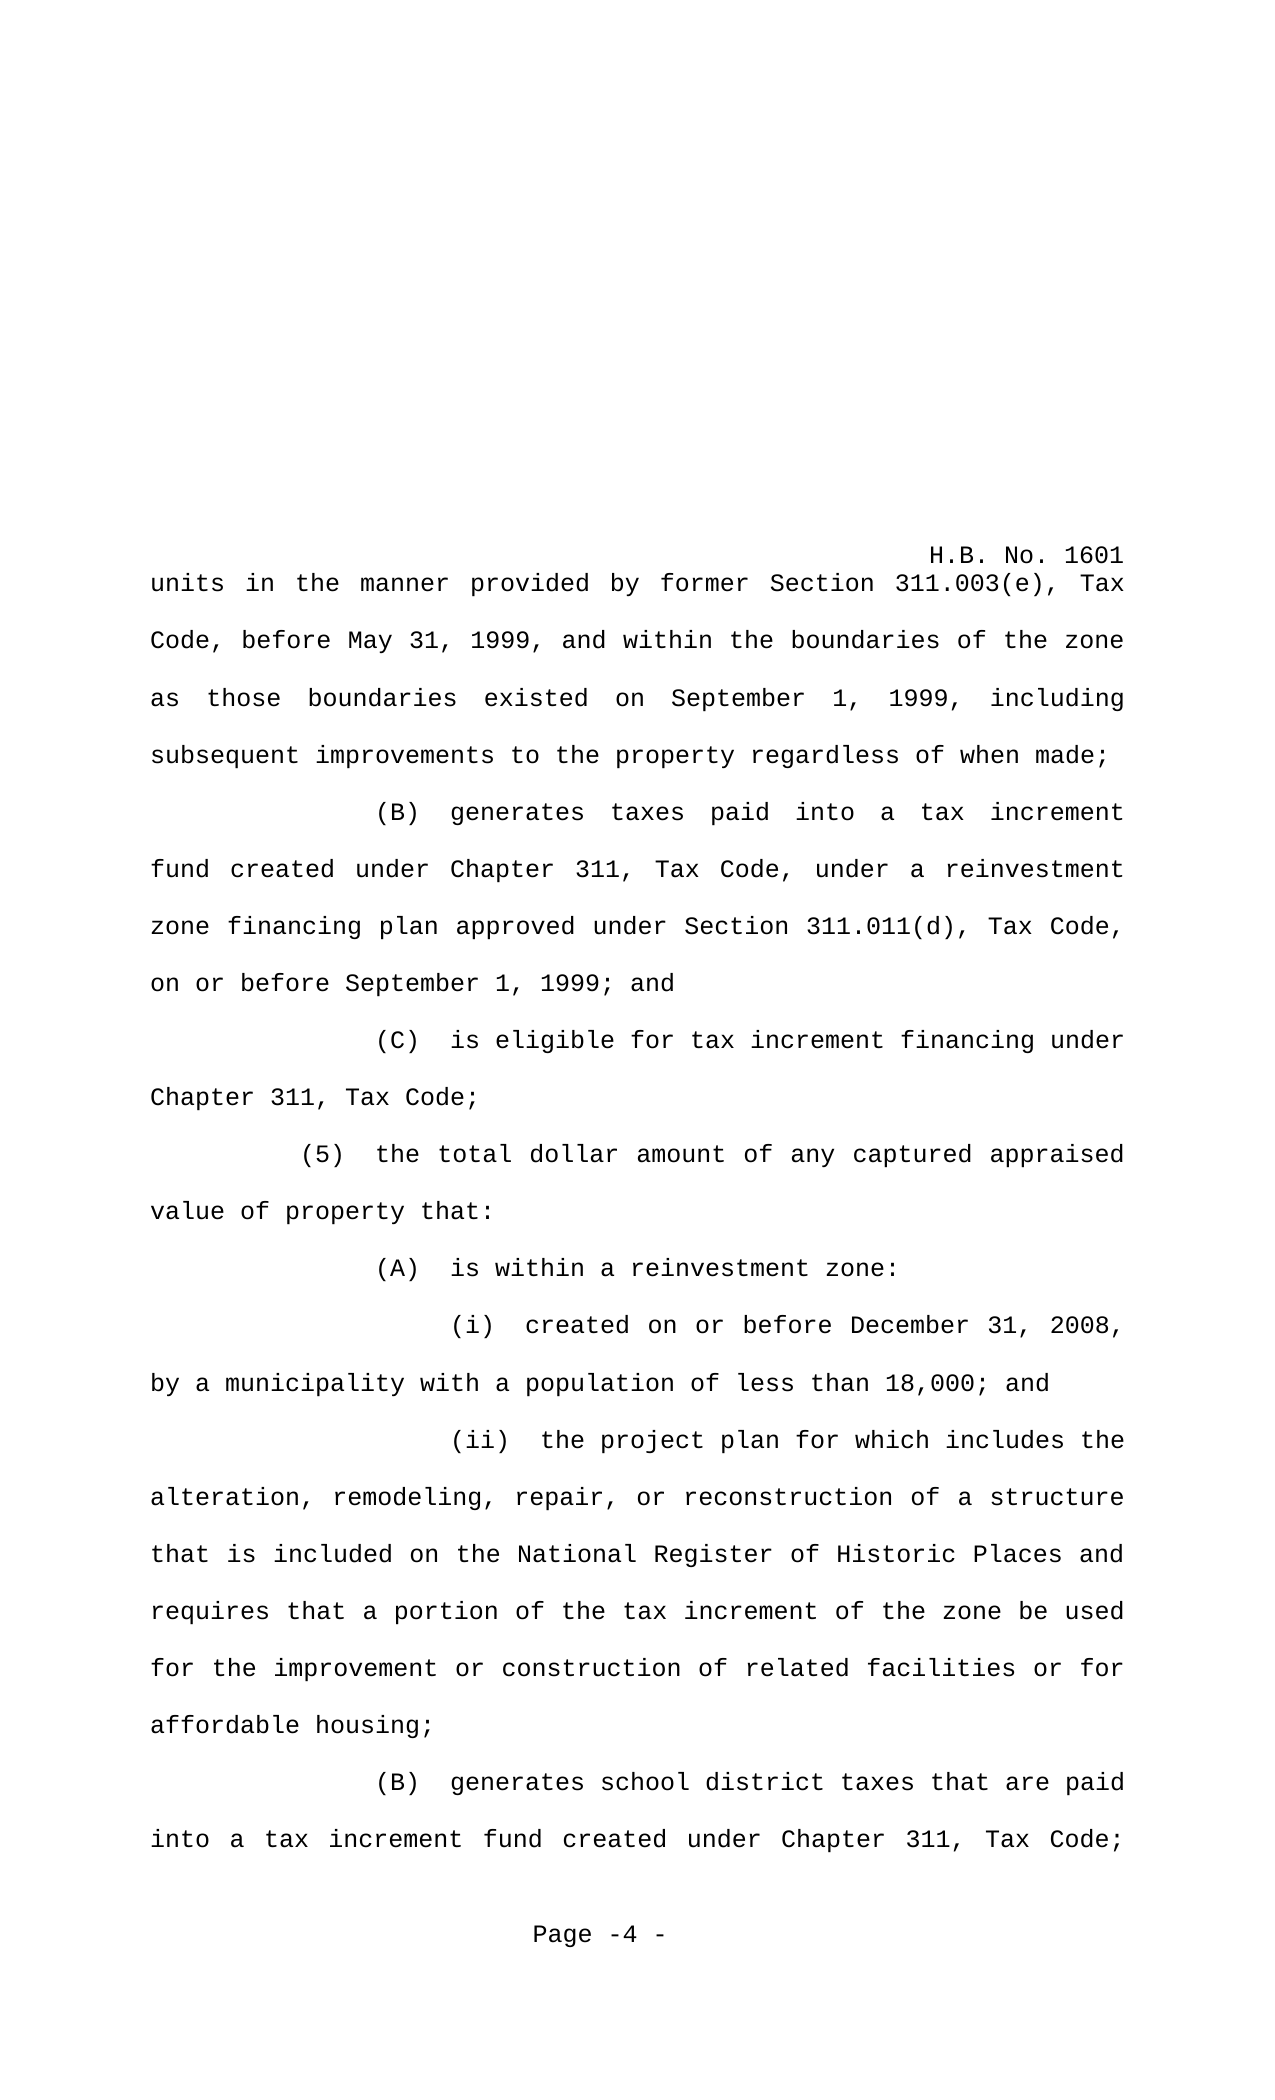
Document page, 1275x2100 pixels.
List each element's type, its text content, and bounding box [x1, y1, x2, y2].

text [150, 1769, 1125, 1855]
text (C) is eligible for tax increment financing under Chapter 311, Tax Code; [150, 1027, 1125, 1113]
text (ii) the project plan for which includes the alteration, remodeling, repair, or reconstruction of a structure that is included on the National Register of Historic Places and requires that a portion of the tax increment of the zone be used for the improvement or construction of related facilities or for affordable housing; [150, 1427, 1125, 1741]
text (i) created on or before December 31, 2008, by a municipality with a population of less than 18,000; and [150, 1313, 1125, 1398]
text (A) is within a reinvestment zone: [150, 1256, 1125, 1284]
text (B) generates taxes paid into a tax increment fund created under Chapter 311, Tax Code, under a reinvestment zone financing plan approved under Section 311.011(d), Tax Code, on or before September 1, 1999; and [150, 799, 1125, 999]
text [150, 571, 1125, 771]
text (5) the total dollar amount of any captured appraised value of property that: [150, 1142, 1125, 1227]
